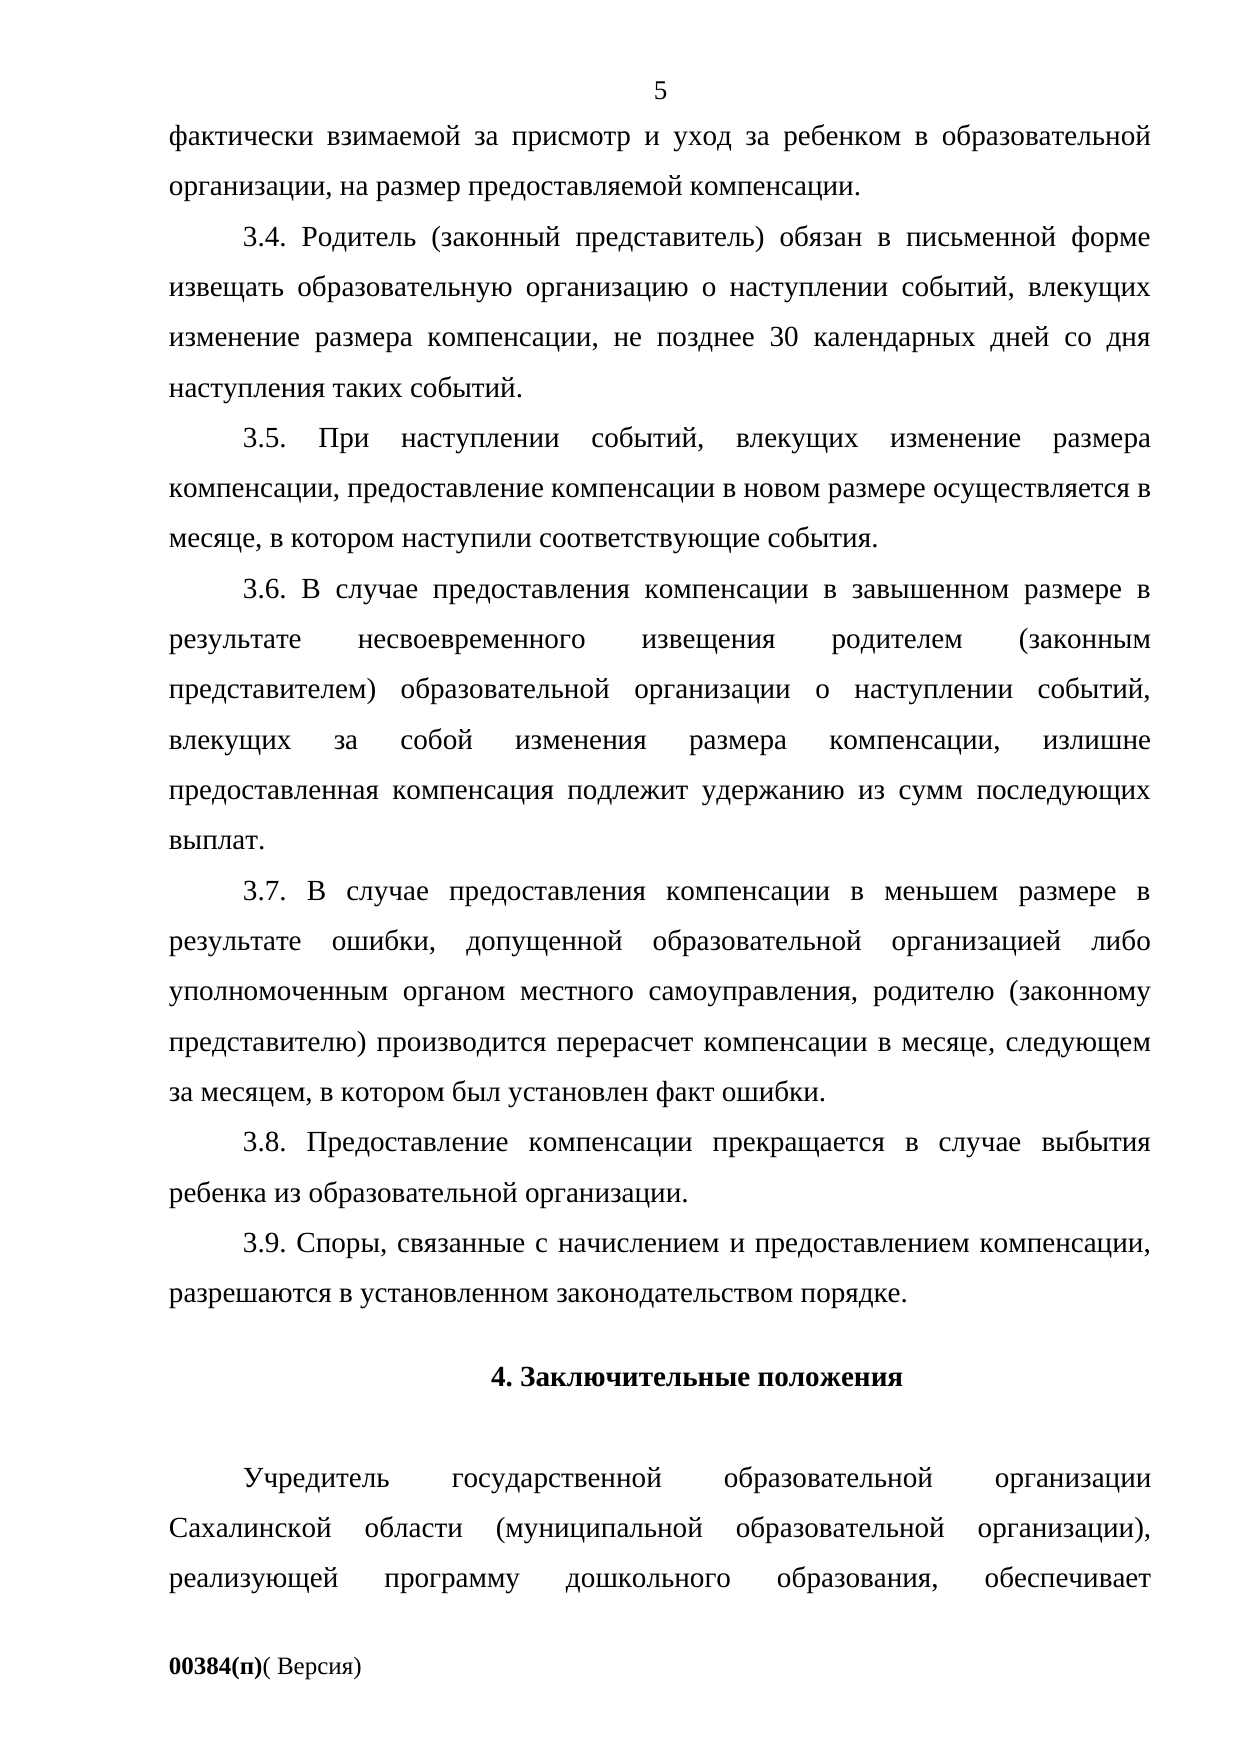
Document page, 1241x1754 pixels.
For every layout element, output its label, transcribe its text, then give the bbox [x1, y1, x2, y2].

text 3.4. Родитель (законный представитель) обязан в письменной форме извещать образовательную организацию о наступлении событий, влекущих изменение размера компенсации, не позднее 30 календарных дней со дня наступления таких событий. [169, 219, 1152, 403]
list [169, 118, 1152, 202]
text 4. Заключительные положения [169, 1359, 1152, 1393]
text 3.5. При наступлении событий, влекущих изменение размера компенсации, предоставление компенсации в новом размере осуществляется в месяце, в котором наступили соответствующие события. [169, 420, 1152, 554]
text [169, 1460, 1152, 1594]
text 3.6. В случае предоставления компенсации в завышенном размере в результате несвоевременного извещения родителем (законным представителем) образовательной организации о наступлении событий, влекущих за собой изменения размера компенсации, излишне предоставленная компенсация подлежит удержанию из сумм последующих выплат. [169, 571, 1152, 856]
text 3.9. Споры, связанные с начислением и предоставлением компенсации, разрешаются в установленном законодательством порядке. [169, 1225, 1152, 1309]
text 3.8. Предоставление компенсации прекращается в случае выбытия ребенка из образовательной организации. [169, 1124, 1152, 1208]
text 3.7. В случае предоставления компенсации в меньшем размере в результате ошибки, допущенной образовательной организацией либо уполномоченным органом местного самоуправления, родителю (законному представителю) производится перерасчет компенсации в месяце, следующем за месяцем, в котором был установлен факт ошибки. [169, 873, 1152, 1108]
